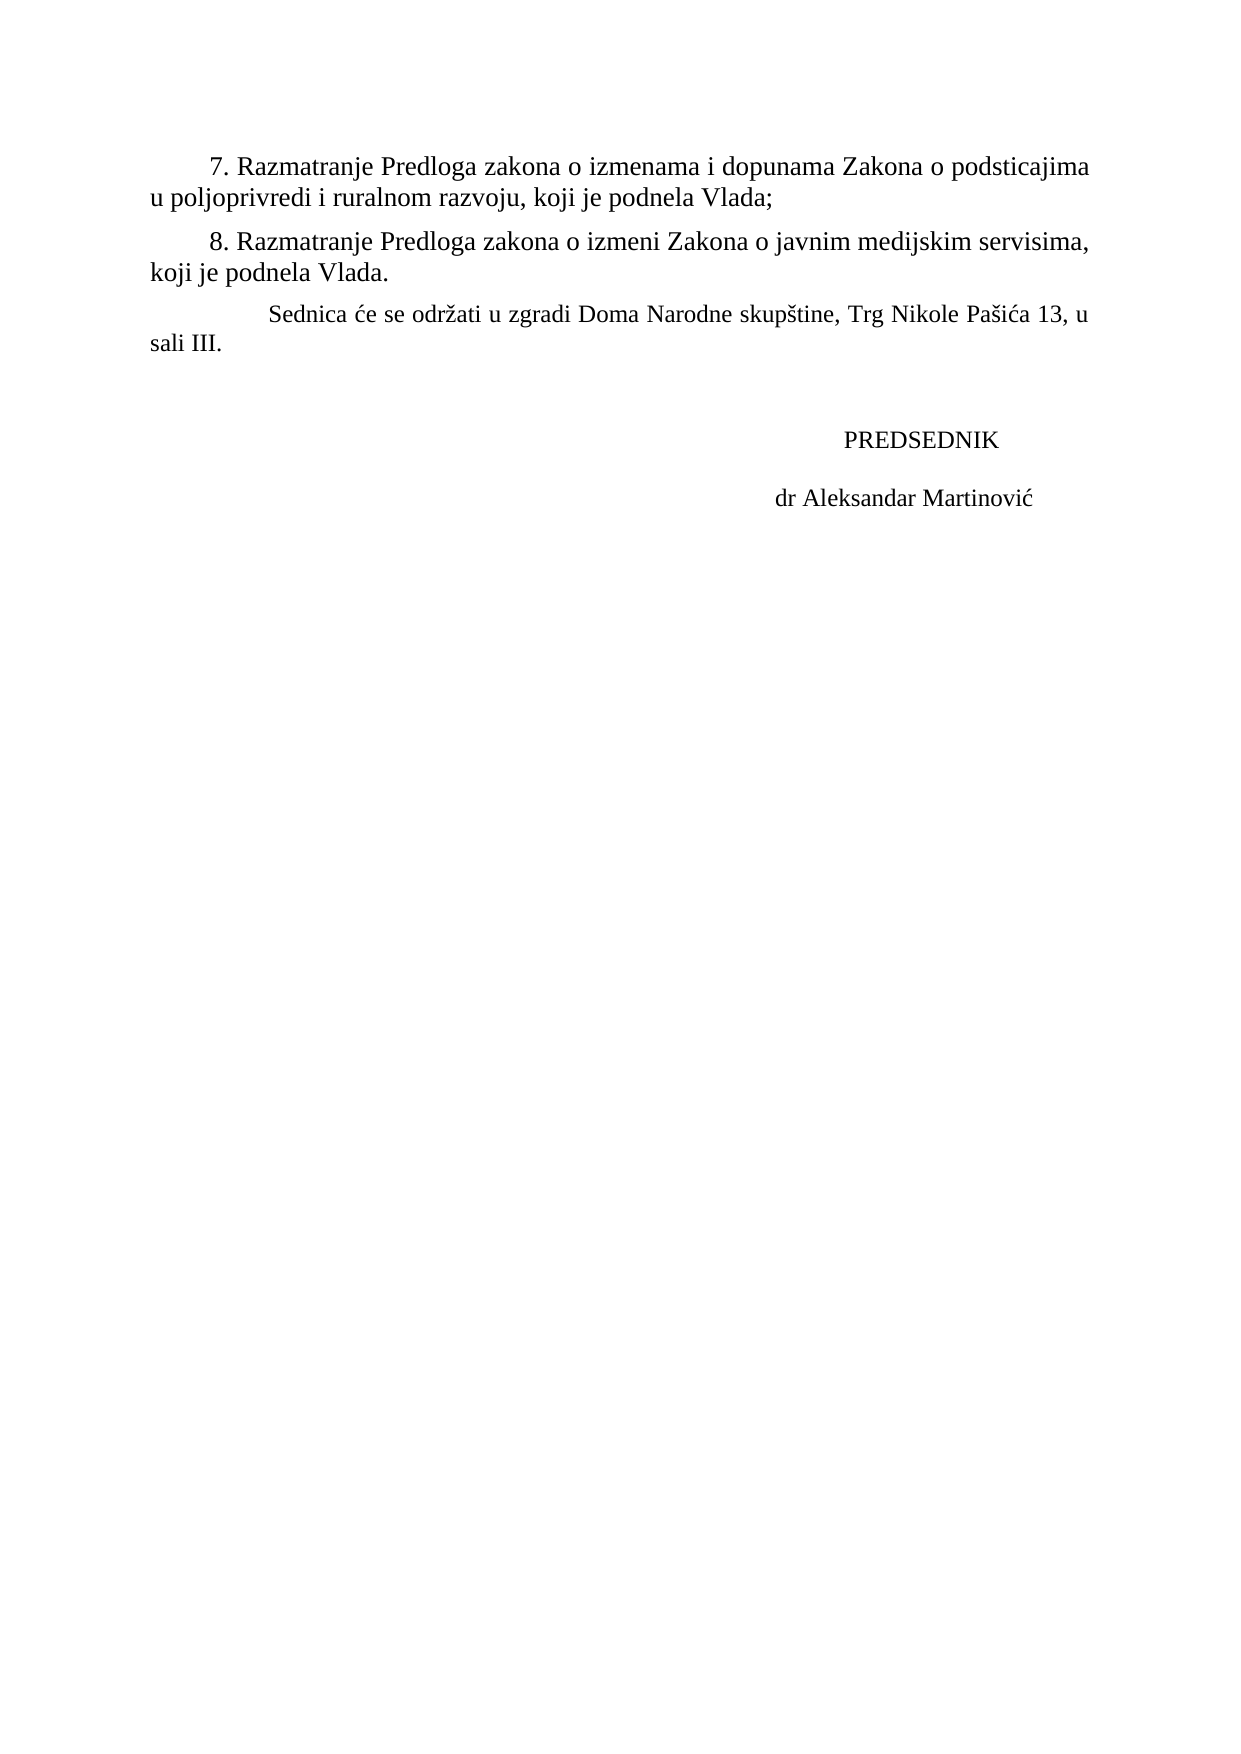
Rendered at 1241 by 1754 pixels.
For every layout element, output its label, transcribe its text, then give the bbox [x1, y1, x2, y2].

text dr Aleksandar Martinović [150, 483, 1090, 512]
text Sednica će se održati u zgradi Doma Narodne skupštine, Trg Nikole Pašića 13, u sali III. [150, 299, 1090, 357]
text 7. Razmatranje Predloga zakona o izmenama i dopunama Zakona o podsticajima u poljoprivredi i ruralnom razvoju, koji je podnela Vlada; [150, 150, 1090, 212]
text 8. Razmatranje Predloga zakona o izmeni Zakona o javnim medijskim servisima, koji je podnela Vlada. [150, 225, 1090, 287]
text PREDSEDNIK [150, 426, 1090, 454]
